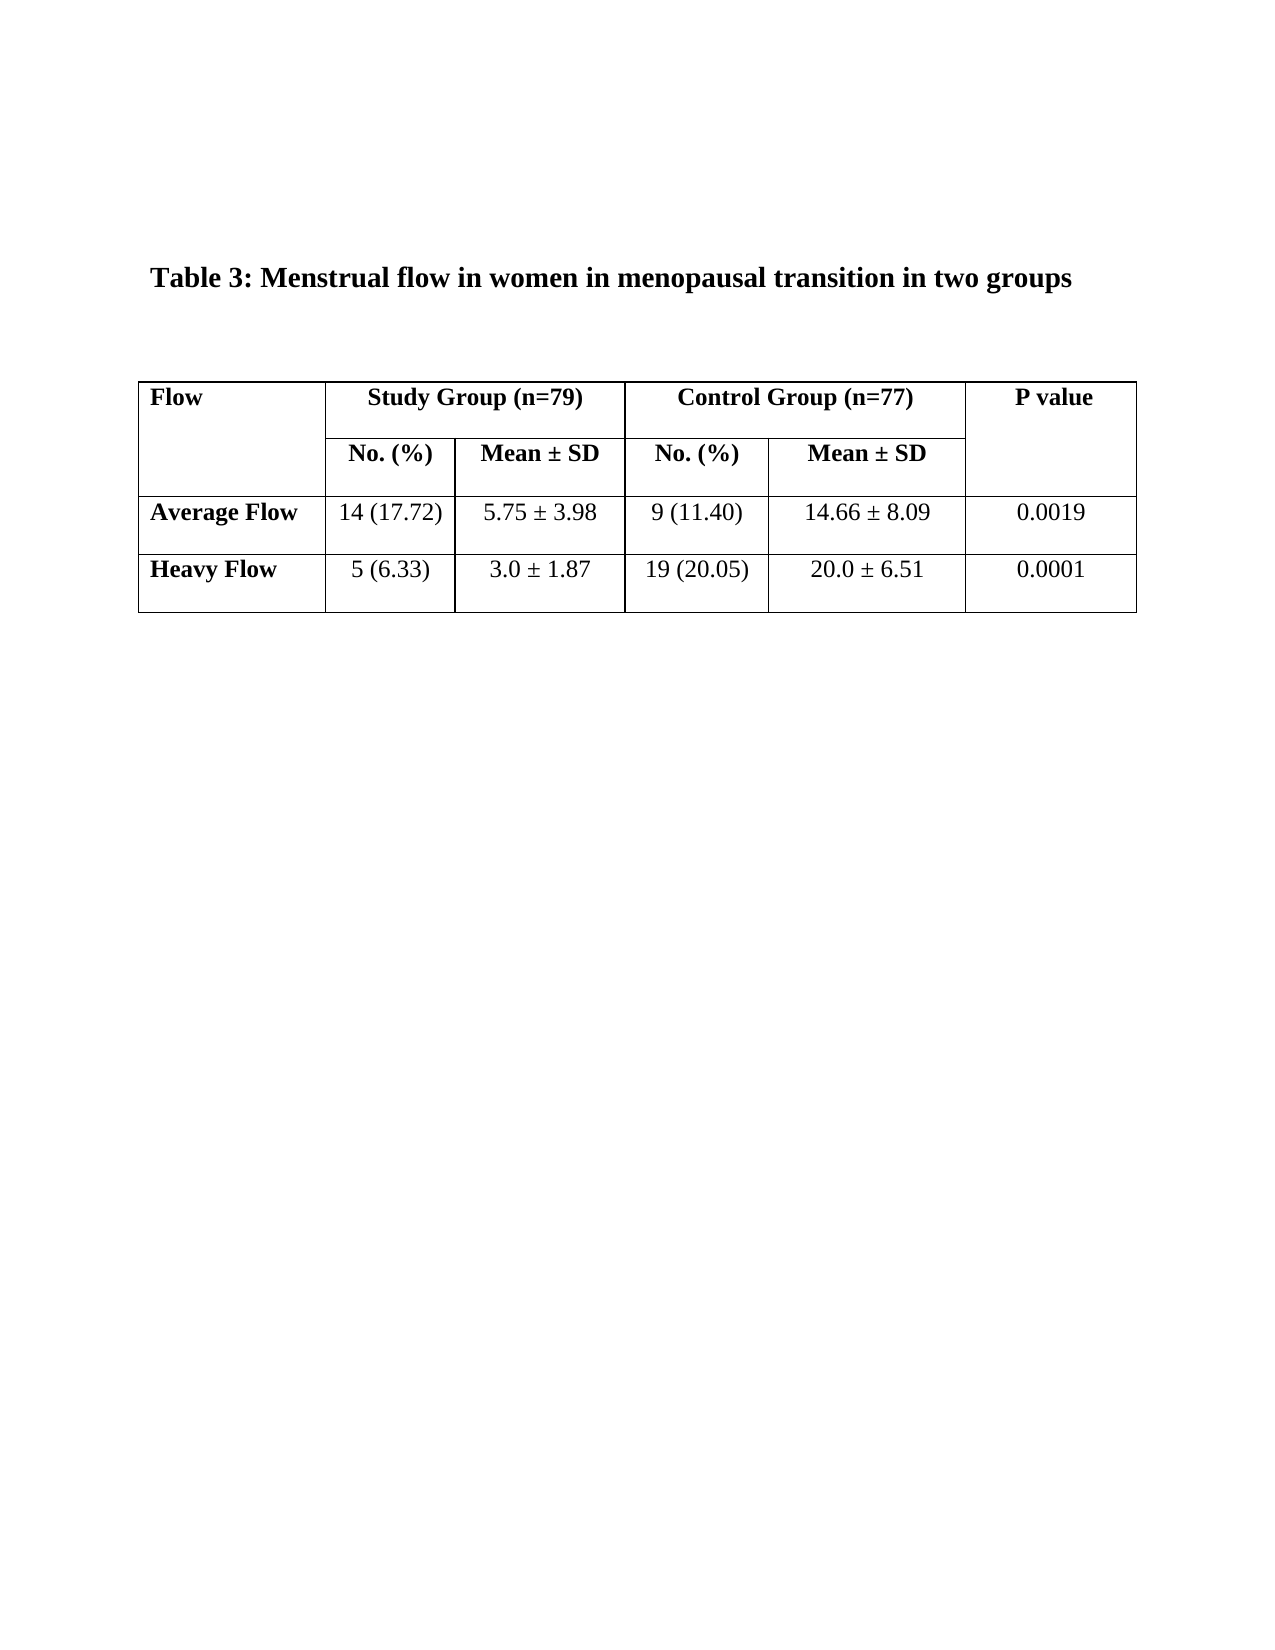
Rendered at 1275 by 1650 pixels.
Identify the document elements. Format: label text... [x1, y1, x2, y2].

table_cell 9 (11.40) [626, 497, 768, 553]
table_cell Mean ± SD [769, 439, 965, 496]
table_header Flow [139, 383, 325, 496]
table_cell Heavy Flow [139, 555, 325, 612]
table_header Study Group (n=79) [326, 383, 624, 437]
table_cell No. (%) [626, 439, 768, 496]
table_header P value [966, 383, 1136, 496]
table_cell Mean ± SD [456, 439, 624, 496]
table_cell No. (%) [326, 439, 454, 496]
table_cell 0.0019 [966, 497, 1136, 553]
table_cell Average Flow [139, 497, 325, 553]
text Table 3: Menstrual flow in women in menopausal transition in two groups [150, 261, 1125, 294]
table_cell 14.66 ± 8.09 [769, 497, 965, 553]
table_cell 20.0 ± 6.51 [769, 555, 965, 612]
table_cell 5.75 ± 3.98 [456, 497, 624, 553]
table_cell 0.0001 [966, 555, 1136, 612]
table_cell 5 (6.33) [326, 555, 454, 612]
table_cell 14 (17.72) [326, 497, 454, 553]
table_cell 3.0 ± 1.87 [456, 555, 624, 612]
table_header Control Group (n=77) [626, 383, 965, 437]
table_cell 19 (20.05) [626, 555, 768, 612]
